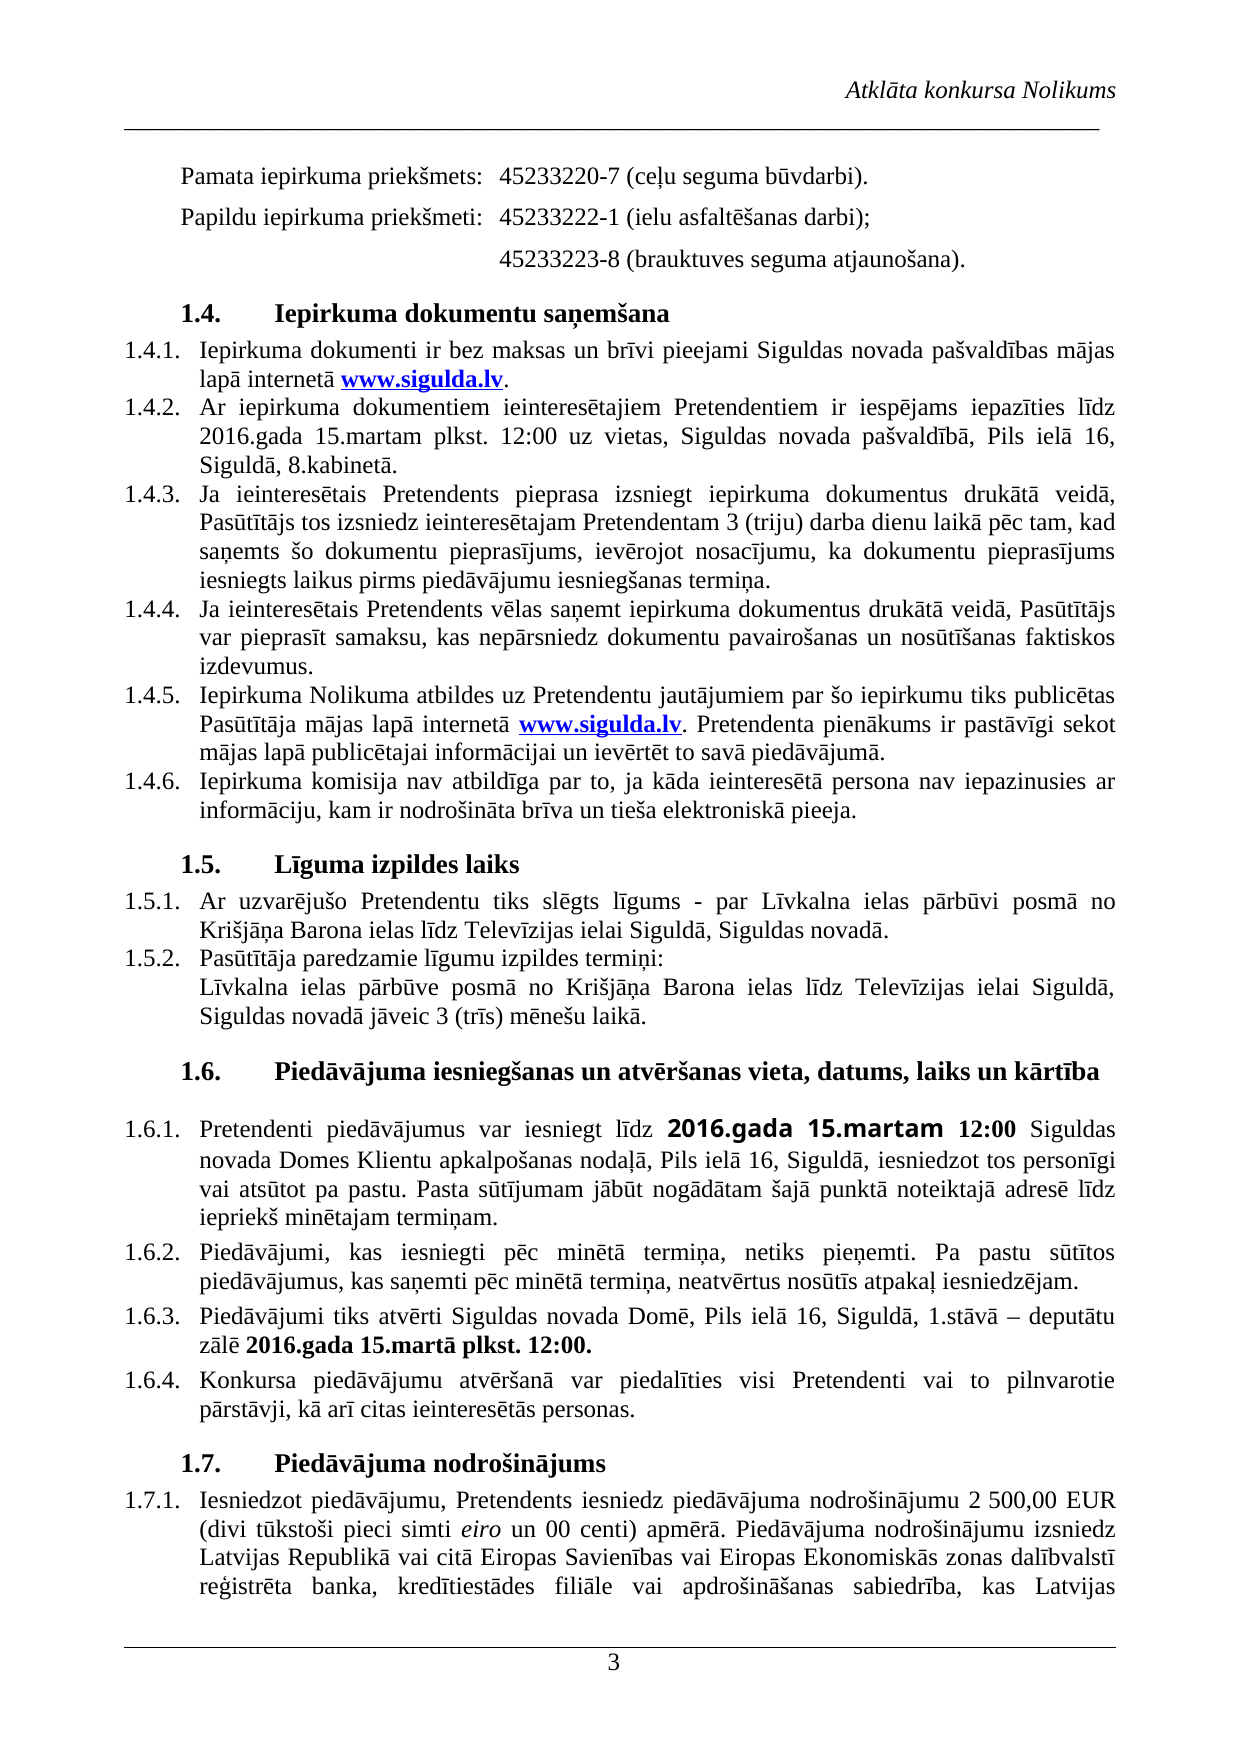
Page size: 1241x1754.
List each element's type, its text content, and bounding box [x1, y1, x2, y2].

text 1.6.3. Piedāvājumi tiks atvērti Siguldas novada Domē, Pils ielā 16, Siguldā, 1.stāvā – deputātu zālē 2016.gada 15.martā plkst. 12:00. [124, 1301, 1116, 1359]
list 1.4.1. Iepirkuma dokumenti ir bez maksas un brīvi pieejami Siguldas novada pašvaldības mājas lapā internetā www.sigulda.lv. [124, 335, 1116, 392]
text Līvkalna ielas pārbūve posmā no Krišjāņa Barona ielas līdz Televīzijas ielai Siguldā, Siguldas novadā jāveic 3 (trīs) mēnešu laikā. [199, 972, 1116, 1030]
text 45233223-8 (brauktuves seguma atjaunošana). [480, 244, 1116, 272]
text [124, 1485, 1116, 1600]
text Pamata iepirkuma priekšmets: 45233220-7 (ceļu seguma būvdarbi). [180, 161, 1116, 190]
list 1.4.3. Ja ieinteresētais Pretendents pieprasa izsniegt iepirkuma dokumentus drukātā veidā, Pasūtītājs tos izsniedz ieinteresētajam Pretendentam 3 (triju) darba dienu laikā pēc tam, kad saņemts šo dokumentu pieprasījums, ievērojot nosacījumu, ka dokumentu pieprasījums iesniegts laikus pirms piedāvājumu iesniegšanas termiņa. [124, 479, 1116, 594]
list 1.5.1. Ar uzvarējušo Pretendentu tiks slēgts līgums - par Līvkalna ielas pārbūvi posmā no Krišjāņa Barona ielas līdz Televīzijas ielai Siguldā, Siguldas novadā. [124, 886, 1116, 943]
list 1.4.6. Iepirkuma komisija nav atbildīga par to, ja kāda ieinteresētā persona nav iepazinusies ar informāciju, kam ir nodrošināta brīva un tieša elektroniskā pieeja. [124, 766, 1116, 824]
list 1.5. Līguma izpildes laiks [180, 849, 1116, 880]
list 1.4.5. Iepirkuma Nolikuma atbildes uz Pretendentu jautājumiem par šo iepirkumu tiks publicētas Pasūtītāja mājas lapā internetā www.sigulda.lv. Pretendenta pienākums ir pastāvīgi sekot mājas lapā publicētajai informācijai un ievērtēt to savā piedāvājumā. [124, 680, 1116, 766]
list 1.6. Piedāvājuma iesniegšanas un atvēršanas vieta, datums, laiks un kārtība [180, 1055, 1116, 1086]
list 1.4. Iepirkuma dokumentu saņemšana [180, 297, 1116, 329]
list 1.6.2. Piedāvājumi, kas iesniegti pēc minētā termiņa, netiks pieņemti. Pa pastu sūtītos piedāvājumus, kas saņemti pēc minētā termiņa, neatvērtus nosūtīs atpakaļ iesniedzējam. [124, 1237, 1116, 1295]
list 1.4.4. Ja ieinteresētais Pretendents vēlas saņemt iepirkuma dokumentus drukātā veidā, Pasūtītājs var pieprasīt samaksu, kas nepārsniedz dokumentu pavairošanas un nosūtīšanas faktiskos izdevumus. [124, 594, 1116, 680]
list 1.6.1. Pretendenti piedāvājumus var iesniegt līdz 2016.gada 15.martam 12:00 Siguldas novada Domes Klientu apkalpošanas nodaļā, Pils ielā 16, Siguldā, iesniedzot tos personīgi vai atsūtot pa pastu. Pasta sūtījumam jābūt nogādātam šajā punktā noteiktajā adresē līdz iepriekš minētajam termiņam. [124, 1111, 1116, 1231]
text 1.6.4. Konkursa piedāvājumu atvēršanā var piedalīties visi Pretendenti vai to pilnvarotie pārstāvji, kā arī citas ieinteresētās personas. [124, 1365, 1116, 1422]
list 1.5.2. Pasūtītāja paredzamie līgumu izpildes termiņi: [124, 943, 1116, 972]
text Papildu iepirkuma priekšmeti: 45233222-1 (ielu asfaltēšanas darbi); [180, 202, 1116, 231]
list 1.7. Piedāvājuma nodrošinājums [180, 1447, 1116, 1479]
list 1.4.2. Ar iepirkuma dokumentiem ieinteresētajiem Pretendentiem ir iespējams iepazīties līdz 2016.gada 15.martam plkst. 12:00 uz vietas, Siguldas novada pašvaldībā, Pils ielā 16, Siguldā, 8.kabinetā. [124, 392, 1116, 479]
